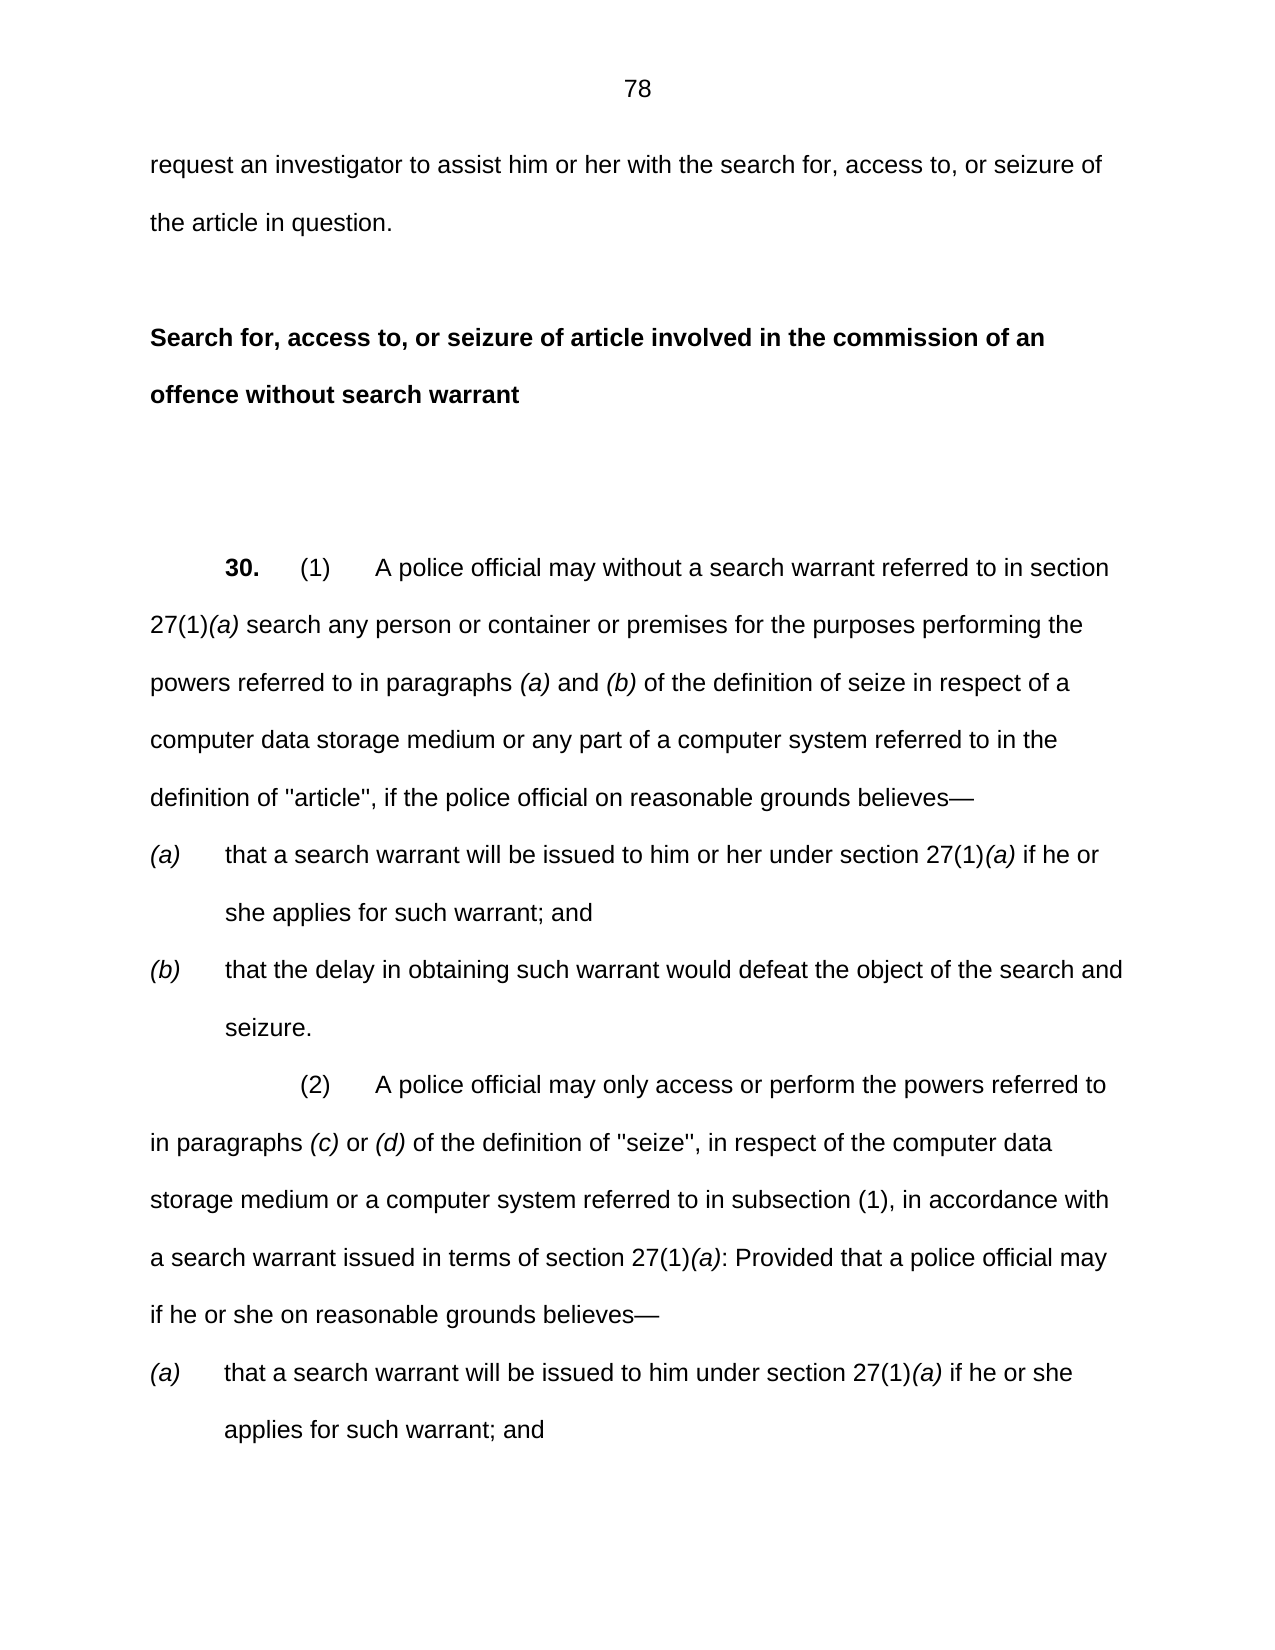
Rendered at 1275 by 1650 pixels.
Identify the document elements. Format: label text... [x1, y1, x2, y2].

text (b) that the delay in obtaining such warrant would defeat the object of the search and seizure. [150, 955, 1125, 1041]
text (2) A police official may only access or perform the powers referred to in paragraphs (c) or (d) of the definition of ''seize'', in respect of the computer data storage medium or a computer system referred to in subsection (1), in accordance with a search warrant issued in terms of section 27(1)(a): Provided that a police official may if he or she on reasonable grounds believes— [150, 1070, 1125, 1329]
text 30. (1) A police official may without a search warrant referred to in section 27(1)(a) search any person or container or premises for the purposes performing the powers referred to in paragraphs (a) and (b) of the definition of seize in respect of a computer data storage medium or any part of a computer system referred to in the definition of ''article'', if the police official on reasonable grounds believes— [150, 552, 1125, 811]
text (a) that a search warrant will be issued to him or her under section 27(1)(a) if he or she applies for such warrant; and [150, 840, 1125, 926]
text (a) that a search warrant will be issued to him under section 27(1)(a) if he or she applies for such warrant; and [150, 1357, 1125, 1444]
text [150, 150, 1125, 236]
text Search for, access to, or seizure of article involved in the commission of an offence without search warrant [150, 322, 1125, 409]
